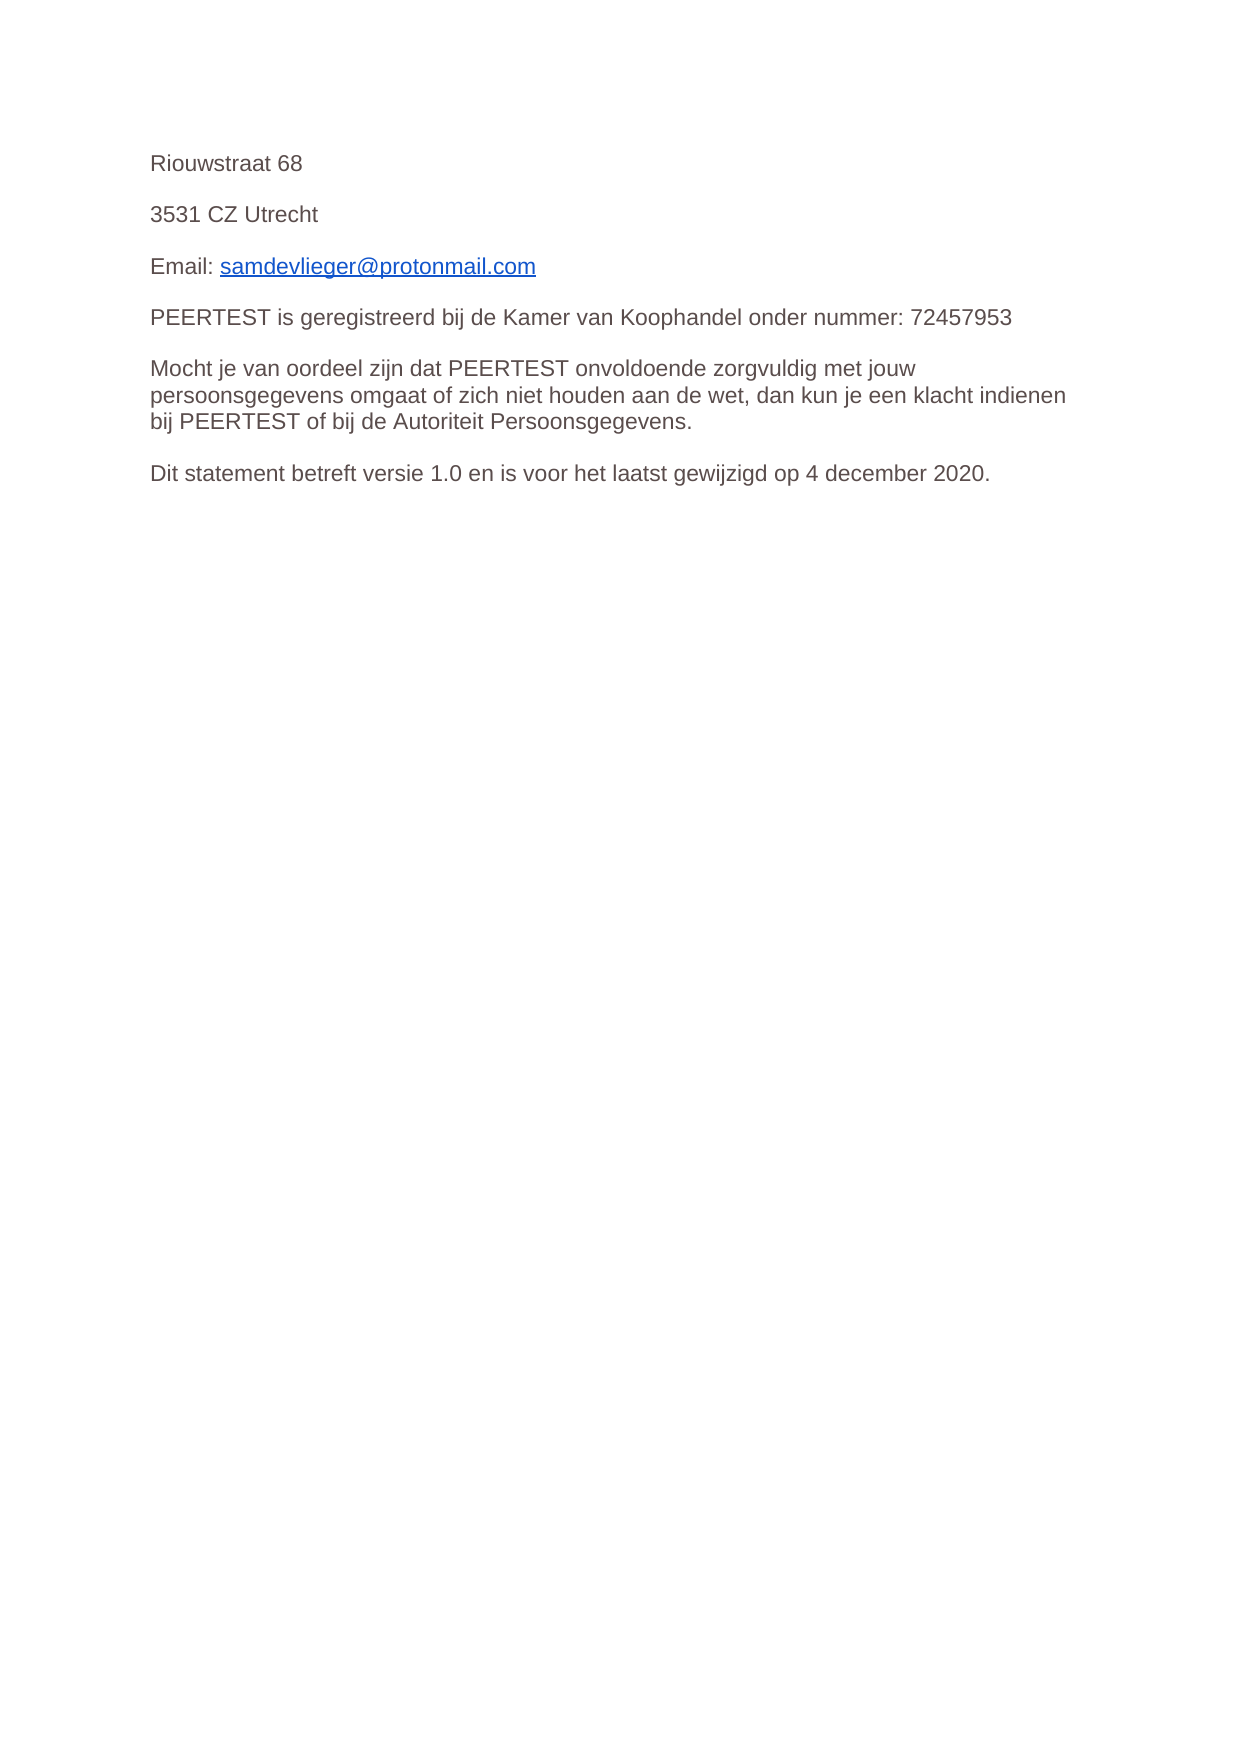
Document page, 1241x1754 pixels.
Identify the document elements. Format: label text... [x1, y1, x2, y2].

text PEERTEST is geregistreerd bij de Kamer van Koophandel onder nummer: 72457953 [150, 304, 1090, 330]
text Riouwstraat 68 [150, 150, 1090, 176]
text 3531 CZ Utrecht [150, 201, 1090, 228]
text Mocht je van oordeel zijn dat PEERTEST onvoldoende zorgvuldig met jouw persoonsgegevens omgaat of zich niet houden aan de wet, dan kun je een klacht indienen bij PEERTEST of bij de Autoriteit Persoonsgegevens. [150, 355, 1090, 434]
text Dit statement betreft versie 1.0 en is voor het laatst gewijzigd op 4 december 2020. [150, 459, 1090, 486]
text Email: samdevlieger@protonmail.com [150, 253, 1090, 279]
